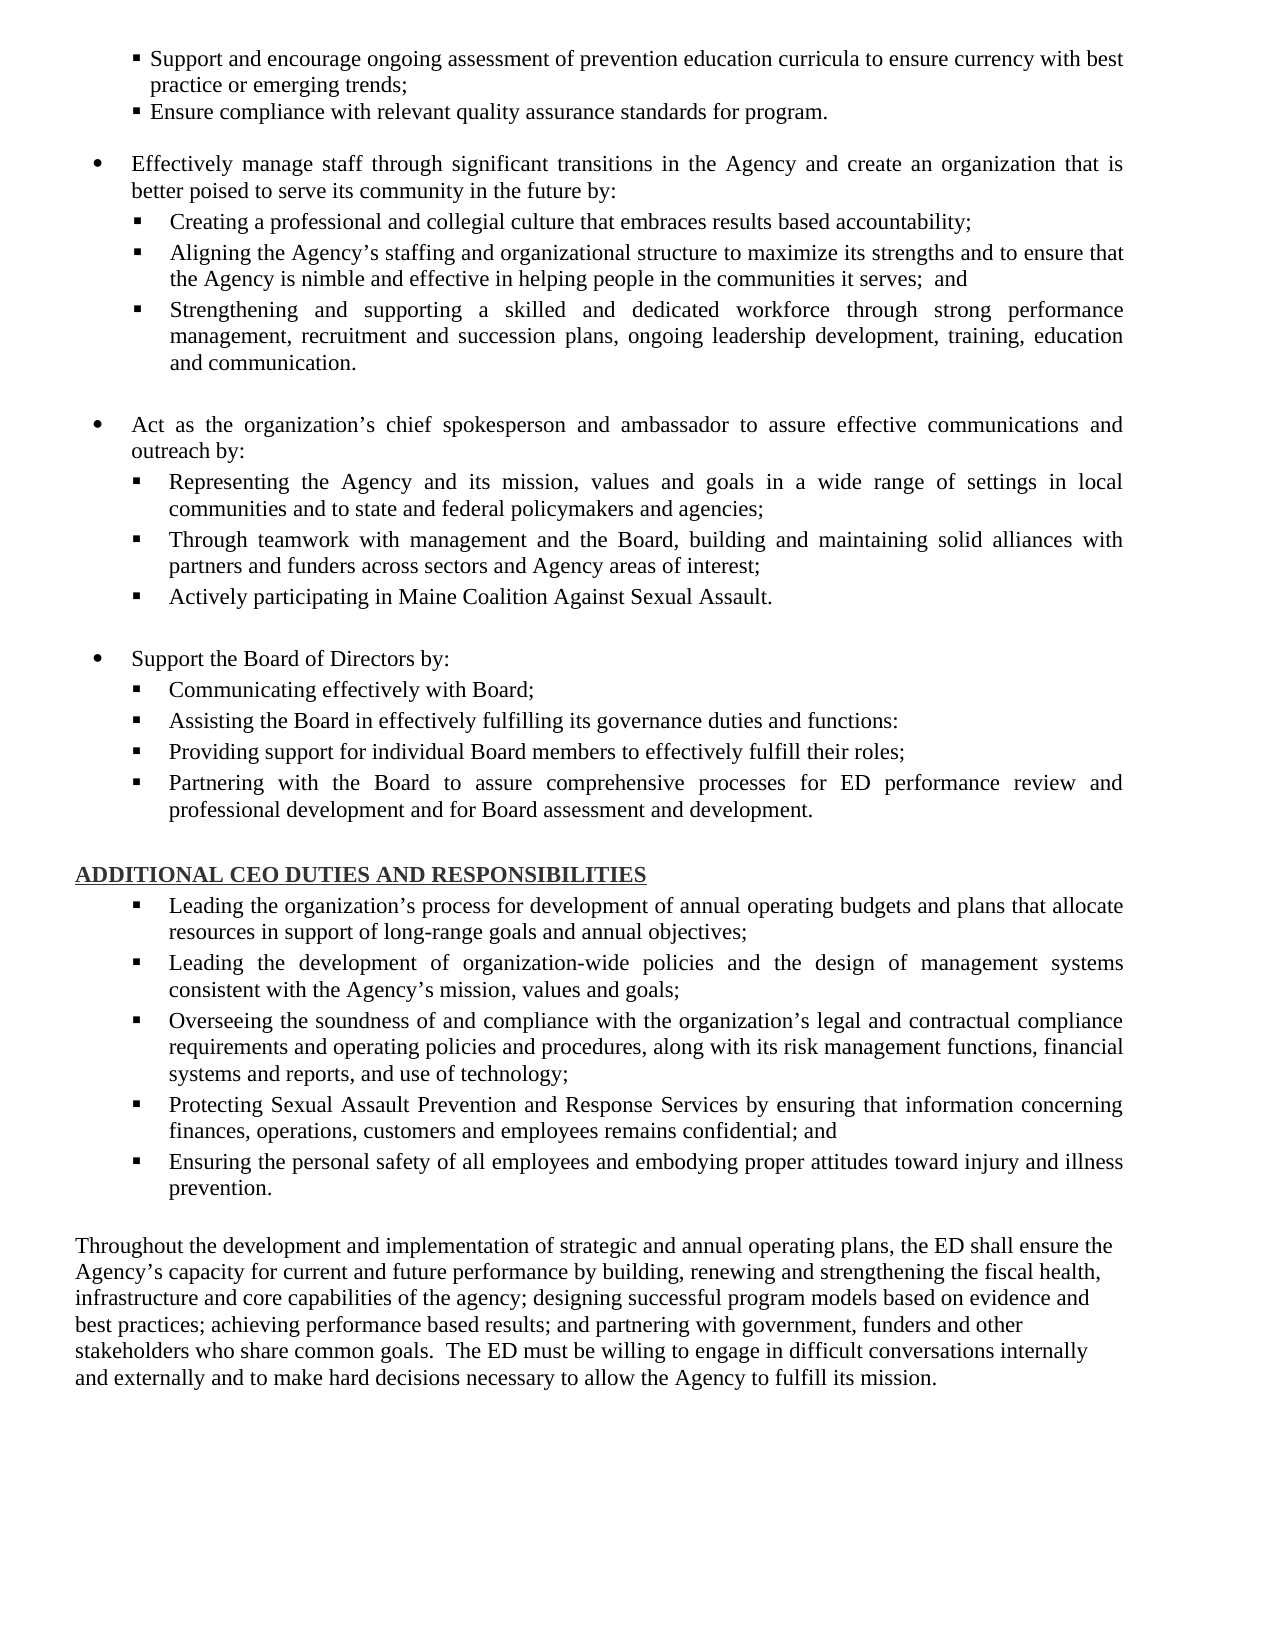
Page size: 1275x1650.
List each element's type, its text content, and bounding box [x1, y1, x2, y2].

list Creating a professional and collegial culture that embraces results based accountability; [132, 208, 1125, 234]
list Support and encourage ongoing assessment of prevention education curricula to ensure currency with best practice or emerging trends; [131, 45, 1125, 98]
text Throughout the development and implementation of strategic and annual operating plans, the ED shall ensure the Agency’s capacity for current and future performance by building, renewing and strengthening the fiscal health, infrastructure and core capabilities of the agency; designing successful program models based on evidence and best practices; achieving performance based results; and partnering with government, funders and other stakeholders who share common goals. The ED must be willing to engage in difficult conversations internally and externally and to make hard decisions necessary to allow the Agency to fulfill its mission. [75, 1232, 1125, 1390]
list Communicating effectively with Board; [131, 676, 1125, 703]
list Ensuring the personal safety of all employees and embodying proper attitudes toward injury and illness prevention. [131, 1148, 1125, 1201]
list Assisting the Board in effectively fulfilling its governance duties and functions: [131, 707, 1125, 734]
list Providing support for individual Board members to effectively fulfill their roles; [131, 738, 1125, 765]
list Strengthening and supporting a skilled and dedicated workforce through strong performance management, recruitment and succession plans, ongoing leadership development, training, education and communication. [132, 296, 1125, 375]
list Through teamwork with management and the Board, building and maintaining solid alliances with partners and funders across sectors and Agency areas of interest; [131, 526, 1125, 578]
text ADDITIONAL CEO DUTIES AND RESPONSIBILITIES [75, 861, 1125, 887]
list Protecting Sexual Assault Prevention and Response Services by ensuring that information concerning finances, operations, customers and employees remains confidential; and [131, 1091, 1125, 1143]
list Actively participating in Maine Coalition Against Sexual Assault. [131, 583, 1125, 609]
list Leading the development of organization-wide policies and the design of management systems consistent with the Agency’s mission, values and goals; [131, 949, 1125, 1002]
list Effectively manage staff through significant transitions in the Agency and create an organization that is better poised to serve its community in the future by: [94, 150, 1125, 203]
list Act as the organization’s chief spokesperson and ambassador to assure effective communications and outreach by: [94, 411, 1125, 464]
list Ensure compliance with relevant quality assurance standards for program. [131, 98, 1125, 124]
list Aligning the Agency’s staffing and organizational structure to maximize its strengths and to ensure that the Agency is nimble and effective in helping people in the communities it serves; and [132, 239, 1125, 292]
list Support the Board of Directors by: [94, 645, 1125, 672]
list Overseeing the soundness of and compliance with the organization’s legal and contractual compliance requirements and operating policies and procedures, along with its risk management functions, financial systems and reports, and use of technology; [131, 1007, 1125, 1086]
list Leading the organization’s process for development of annual operating budgets and plans that allocate resources in support of long-range goals and annual objectives; [131, 892, 1125, 945]
list Representing the Agency and its mission, values and goals in a wide range of settings in local communities and to state and federal policymakers and agencies; [131, 468, 1125, 521]
list Partnering with the Board to assure comprehensive processes for ED performance review and professional development and for Board assessment and development. [131, 769, 1125, 822]
